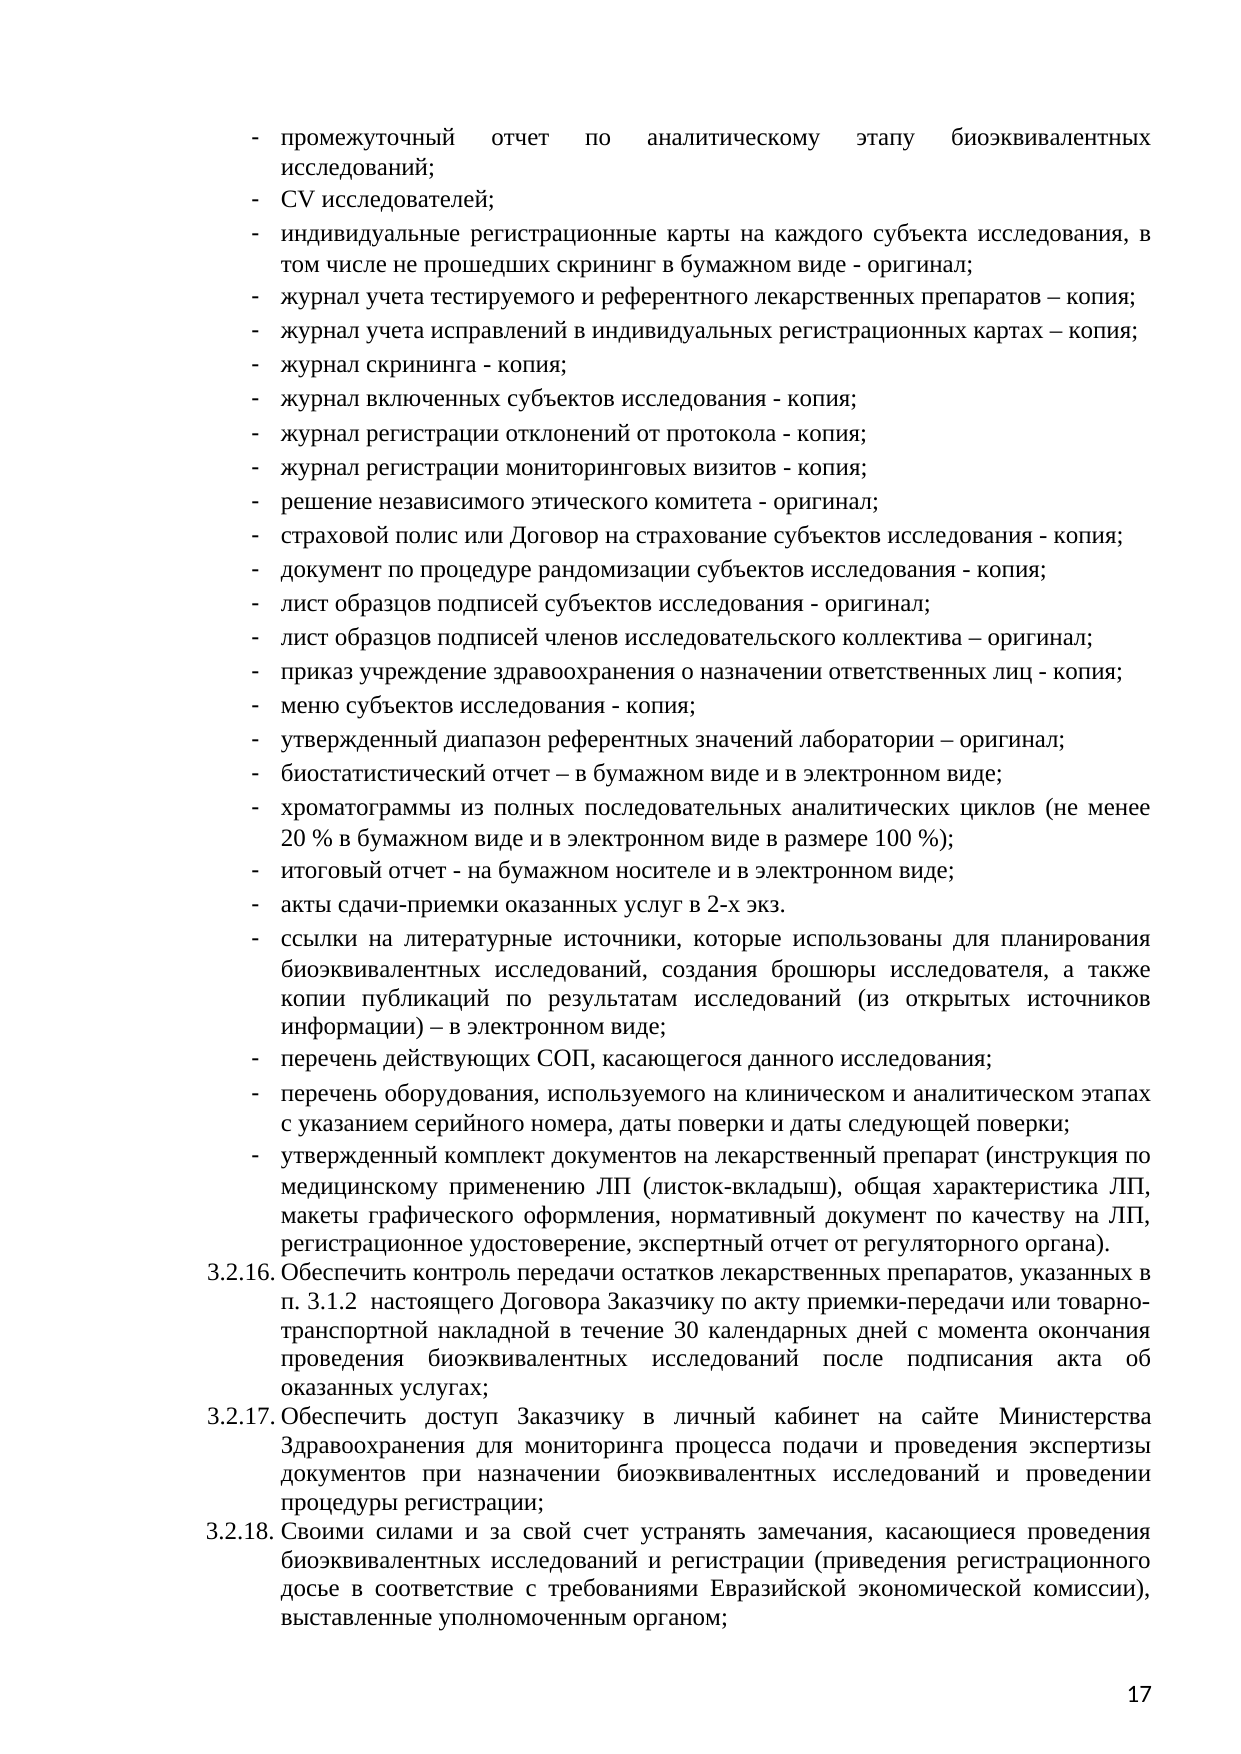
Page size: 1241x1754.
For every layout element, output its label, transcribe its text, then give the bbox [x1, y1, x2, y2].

list журнал регистрации отклонений от протокола - копия; [251, 414, 1152, 448]
list ссылки на литературные источники, которые использованы для планирования биоэквивалентных исследований, создания брошюры исследователя, а также копии публикаций по результатам исследований (из открытых источников информации) – в электронном виде; [251, 920, 1152, 1040]
list журнал включенных субъектов исследования - копия; [251, 380, 1152, 414]
list утвержденный диапазон референтных значений лаборатории – оригинал; [251, 721, 1152, 755]
list страховой полис или Договор на страхование субъектов исследования - копия; [251, 516, 1152, 550]
list перечень оборудования, используемого на клиническом и аналитическом этапах с указанием серийного номера, даты поверки и даты следующей поверки; [251, 1074, 1152, 1137]
list лист образцов подписей субъектов исследования - оригинал; [251, 584, 1152, 618]
list журнал скрининга - копия; [251, 346, 1152, 380]
list решение независимого этического комитета - оригинал; [251, 482, 1152, 516]
list документ по процедуре рандомизации субъектов исследования - копия; [251, 550, 1152, 584]
list Обеспечить контроль передачи остатков лекарственных препаратов, указанных в п. 3.1.2 настоящего Договора Заказчику по акту приемки-передачи или товарно-транспортной накладной в течение 30 календарных дней с момента окончания проведения биоэквивалентных исследований после подписания акта об оказанных услугах; [207, 1257, 1152, 1401]
list биостатистический отчет – в бумажном виде и в электронном виде; [251, 755, 1152, 789]
list Своими силами и за свой счет устранять замечания, касающиеся проведения биоэквивалентных исследований и регистрации (приведения регистрационного досье в соответствие с требованиями Евразийской экономической комиссии), выставленные уполномоченным органом; [206, 1516, 1152, 1631]
list приказ учреждение здравоохранения о назначении ответственных лиц - копия; [251, 653, 1152, 687]
list Обеспечить доступ Заказчику в личный кабинет на сайте Министерства Здравоохранения для мониторинга процесса подачи и проведения экспертизы документов при назначении биоэквивалентных исследований и проведении процедуры регистрации; [207, 1401, 1152, 1516]
list журнал учета исправлений в индивидуальных регистрационных картах – копия; [251, 312, 1152, 346]
list CV исследователей; [251, 181, 1152, 215]
list утвержденный комплект документов на лекарственный препарат (инструкция по медицинскому применению ЛП (листок-вкладыш), общая характеристика ЛП, макеты графического оформления, нормативный документ по качеству на ЛП, регистрационное удостоверение, экспертный отчет от регуляторного органа). [251, 1137, 1152, 1257]
list индивидуальные регистрационные карты на каждого субъекта исследования, в том числе не прошедших скрининг в бумажном виде - оригинал; [251, 215, 1152, 278]
list меню субъектов исследования - копия; [251, 687, 1152, 721]
list акты сдачи-приемки оказанных услуг в 2-х экз. [251, 886, 1152, 920]
list хроматограммы из полных последовательных аналитических циклов (не менее 20 % в бумажном виде и в электронном виде в размере 100 %); [251, 789, 1152, 852]
list промежуточный отчет по аналитическому этапу биоэквивалентных исследований; [251, 118, 1152, 181]
list итоговый отчет - на бумажном носителе и в электронном виде; [251, 852, 1152, 886]
list журнал регистрации мониторинговых визитов - копия; [251, 448, 1152, 482]
list перечень действующих СОП, касающегося данного исследования; [251, 1040, 1152, 1074]
list лист образцов подписей членов исследовательского коллектива – оригинал; [251, 618, 1152, 653]
list журнал учета тестируемого и референтного лекарственных препаратов – копия; [251, 278, 1152, 312]
